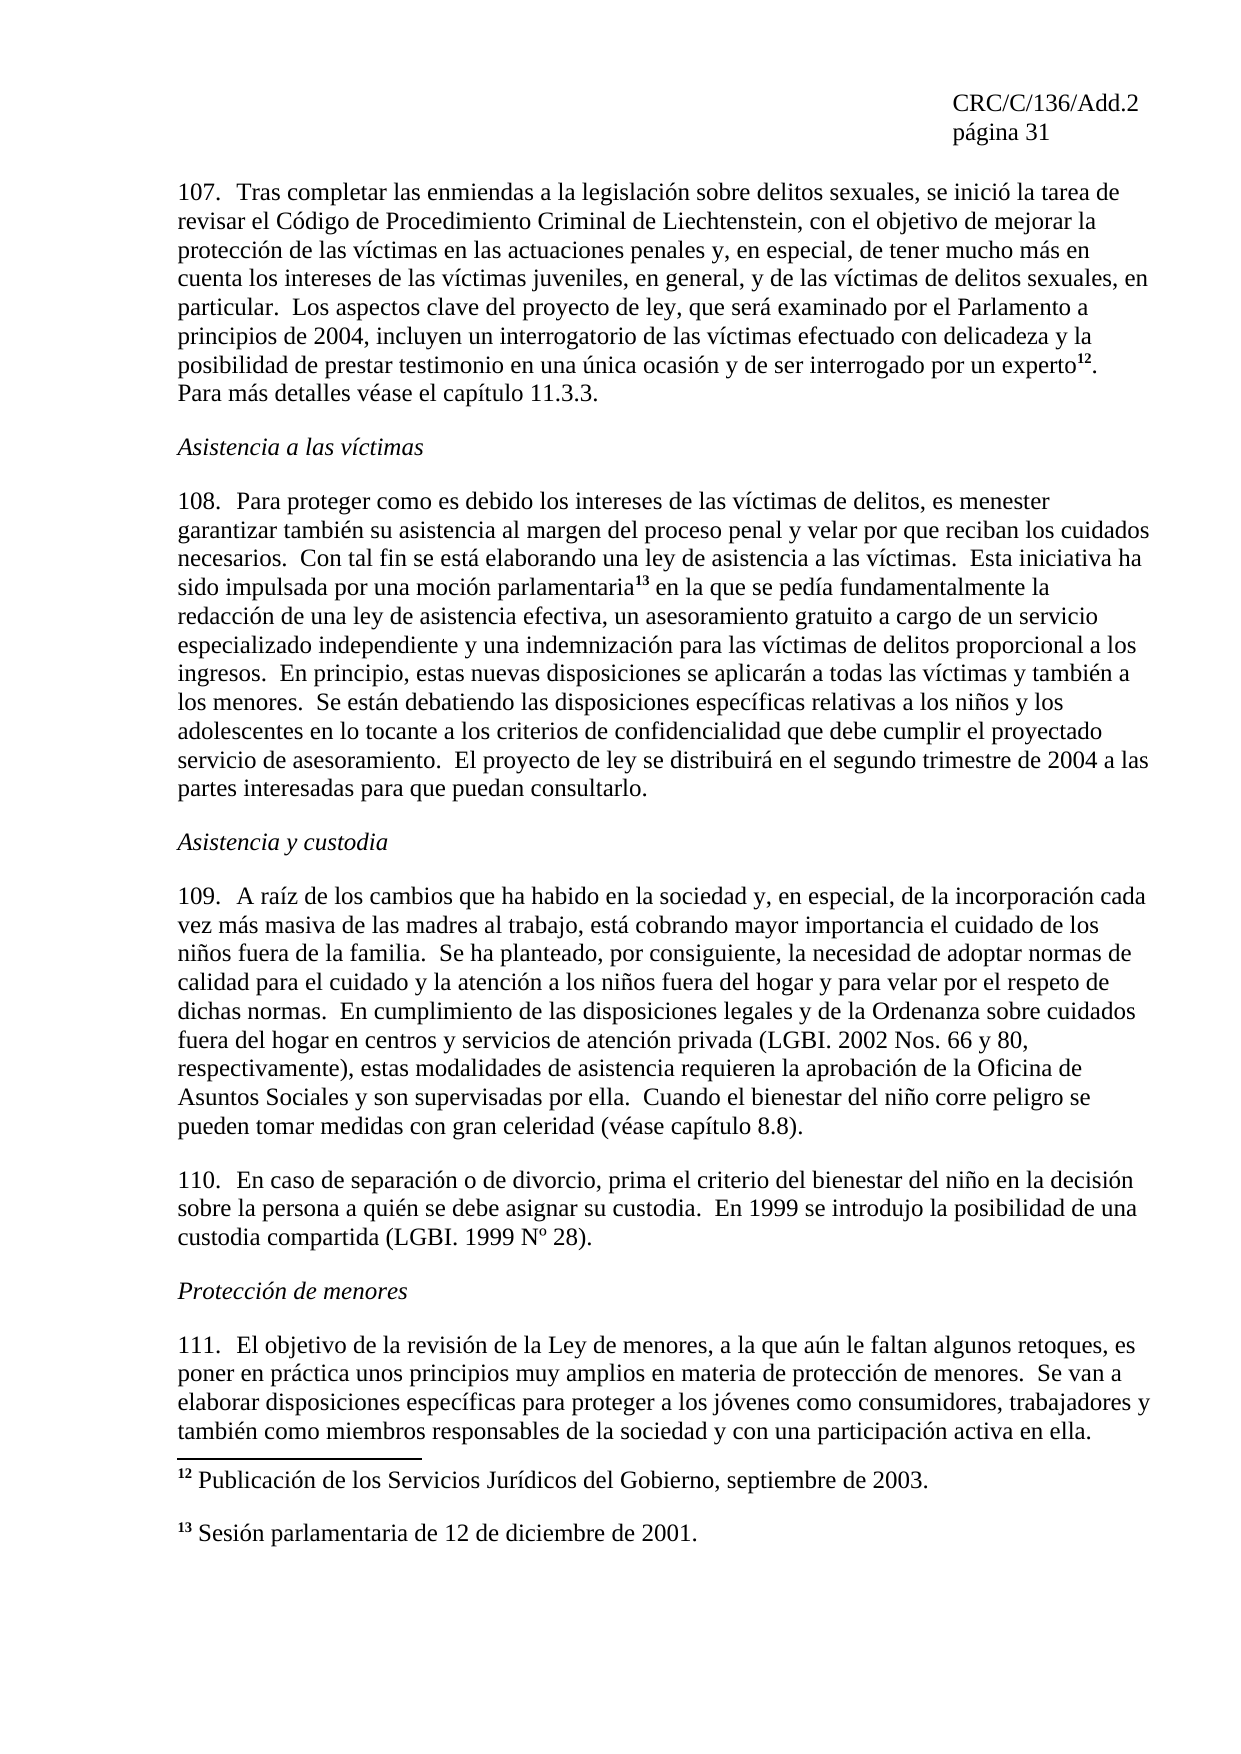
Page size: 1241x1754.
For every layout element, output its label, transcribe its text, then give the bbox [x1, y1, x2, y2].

text Asistencia y custodia [177, 827, 1152, 856]
text 107. Tras completar las enmiendas a la legislación sobre delitos sexuales, se inició la tarea de revisar el Código de Procedimiento Criminal de Liechtenstein, con el objetivo de mejorar la protección de las víctimas en las actuaciones penales y, en especial, de tener mucho más en cuenta los intereses de las víctimas juveniles, en general, y de las víctimas de delitos sexuales, en particular. Los aspectos clave del proyecto de ley, que será examinado por el Parlamento a principios de 2004, incluyen un interrogatorio de las víctimas efectuado con delicadeza y la posibilidad de prestar testimonio en una única ocasión y de ser interrogado por un experto. Para más detalles véase el capítulo 11.3.3. [177, 177, 1152, 407]
text 108. Para proteger como es debido los intereses de las víctimas de delitos, es menester garantizar también su asistencia al margen del proceso penal y velar por que reciban los cuidados necesarios. Con tal fin se está elaborando una ley de asistencia a las víctimas. Esta iniciativa ha sido impulsada por una moción parlamentaria en la que se pedía fundamentalmente la redacción de una ley de asistencia efectiva, un asesoramiento gratuito a cargo de un servicio especializado independiente y una indemnización para las víctimas de delitos proporcional a los ingresos. En principio, estas nuevas disposiciones se aplicarán a todas las víctimas y también a los menores. Se están debatiendo las disposiciones específicas relativas a los niños y los adolescentes en lo tocante a los criterios de confidencialidad que debe cumplir el proyectado servicio de asesoramiento. El proyecto de ley se distribuirá en el segundo trimestre de 2004 a las partes interesadas para que puedan consultarlo. [177, 486, 1152, 802]
text 109. A raíz de los cambios que ha habido en la sociedad y, en especial, de la incorporación cada vez más masiva de las madres al trabajo, está cobrando mayor importancia el cuidado de los niños fuera de la familia. Se ha planteado, por consiguiente, la necesidad de adoptar normas de calidad para el cuidado y la atención a los niños fuera del hogar y para velar por el respeto de dichas normas. En cumplimiento de las disposiciones legales y de la Ordenanza sobre cuidados fuera del hogar en centros y servicios de atención privada (LGBI. 2002 Nos. 66 y 80, respectivamente), estas modalidades de asistencia requieren la aprobación de la Oficina de Asuntos Sociales y son supervisadas por ella. Cuando el bienestar del niño corre peligro se pueden tomar medidas con gran celeridad (véase capítulo 8.8). [177, 881, 1152, 1140]
text Asistencia a las víctimas [177, 432, 1152, 461]
text Protección de menores [177, 1276, 1152, 1305]
text 110. En caso de separación o de divorcio, prima el criterio del bienestar del niño en la decisión sobre la persona a quién se debe asignar su custodia. En 1999 se introdujo la posibilidad de una custodia compartida (LGBI. 1999 Nº 28). [177, 1165, 1152, 1251]
